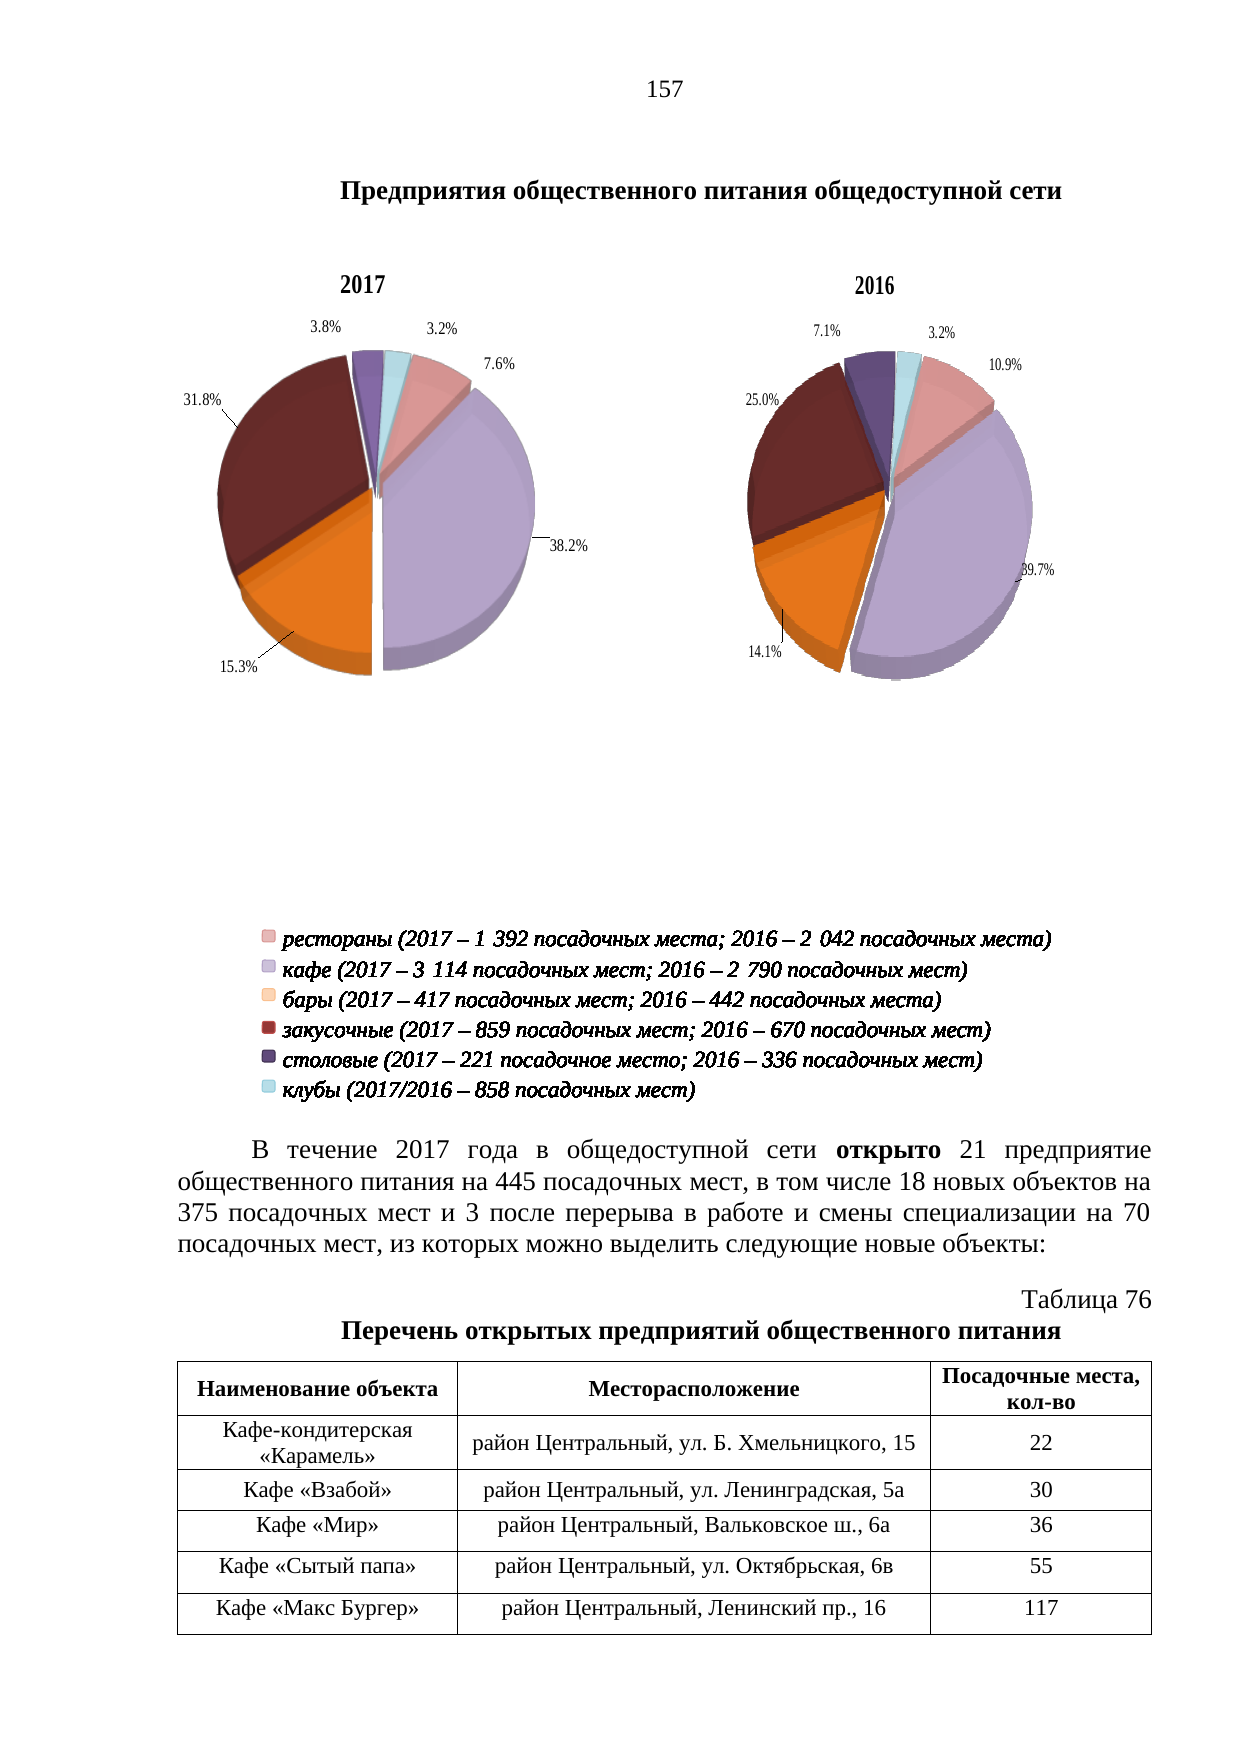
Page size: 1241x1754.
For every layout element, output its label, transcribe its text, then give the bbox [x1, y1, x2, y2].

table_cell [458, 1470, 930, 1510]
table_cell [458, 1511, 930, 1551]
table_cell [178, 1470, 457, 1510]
text Перечень открытых предприятий общественного питания [177, 1314, 1152, 1346]
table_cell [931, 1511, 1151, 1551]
text Предприятия общественного питания общедоступной сети [177, 174, 1152, 205]
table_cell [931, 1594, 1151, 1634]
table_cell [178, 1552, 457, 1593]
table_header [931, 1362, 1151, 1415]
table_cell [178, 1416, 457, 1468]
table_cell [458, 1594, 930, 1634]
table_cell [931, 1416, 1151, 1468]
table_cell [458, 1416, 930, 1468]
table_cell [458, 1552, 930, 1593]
text В течение 2017 года в общедоступной сети открыто 21 предприятие общественного питания на 445 посадочных мест, в том числе 18 новых объектов на 375 посадочных мест и 3 после перерыва в работе и смены специализации на 70 посадочных мест, из которых можно выделить следующие новые объекты: [177, 1134, 1152, 1258]
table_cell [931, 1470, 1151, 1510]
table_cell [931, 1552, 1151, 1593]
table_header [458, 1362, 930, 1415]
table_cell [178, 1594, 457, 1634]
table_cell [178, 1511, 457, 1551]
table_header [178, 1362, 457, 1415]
text Таблица 76 [177, 1283, 1152, 1314]
